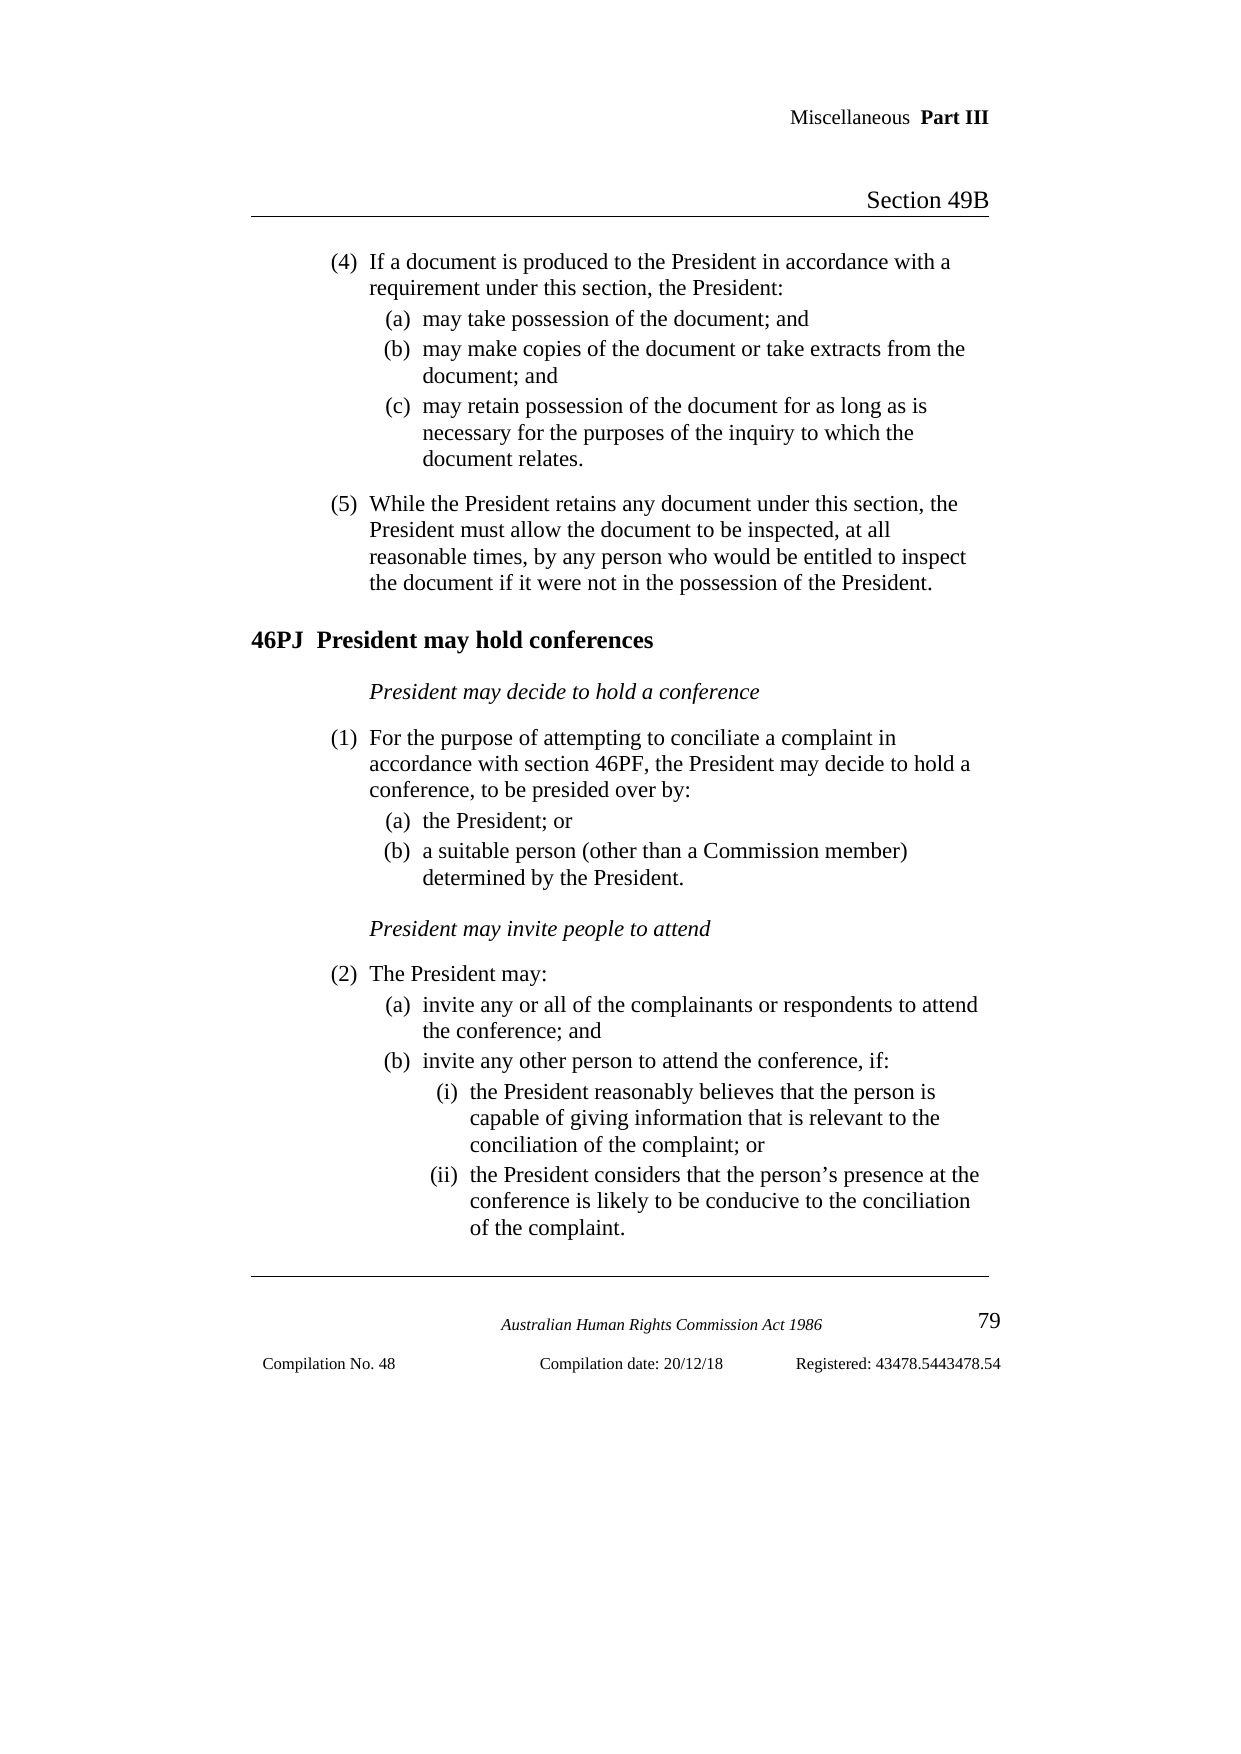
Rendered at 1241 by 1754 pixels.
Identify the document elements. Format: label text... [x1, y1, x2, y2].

text (1) For the purpose of attempting to conciliate a complaint in accordance with section 46PF, the President may decide to hold a conference, to be presided over by: [251, 723, 989, 803]
text (a) may take possession of the document; and [251, 305, 989, 331]
text (i) the President reasonably believes that the person is capable of giving information that is relevant to the conciliation of the complaint; or [251, 1078, 989, 1157]
text (2) The President may: [251, 960, 989, 986]
text (a) the President; or [251, 807, 989, 833]
text (5) While the President retains any document under this section, the President must allow the document to be inspected, at all reasonable times, by any person who would be entitled to inspect the document if it were not in the possession of the President. [251, 490, 989, 596]
text President may invite people to attend [369, 915, 989, 941]
text President may decide to hold a conference [369, 678, 989, 705]
text (b) may make copies of the document or take extracts from the document; and [251, 335, 989, 388]
text (a) invite any or all of the complainants or respondents to attend the conference; and [251, 991, 989, 1043]
text (b) a suitable person (other than a Commission member) determined by the President. [251, 837, 989, 890]
text (b) invite any other person to attend the conference, if: [251, 1047, 989, 1074]
text (4) If a document is produced to the President in accordance with a requirement under this section, the President: [251, 248, 989, 301]
text (c) may retain possession of the document for as long as is necessary for the purposes of the inquiry to which the document relates. [251, 392, 989, 471]
text 46PJ President may hold conferences [251, 625, 989, 653]
text (ii) the President considers that the person’s presence at the conference is likely to be conducive to the conciliation of the complaint. [251, 1161, 989, 1240]
